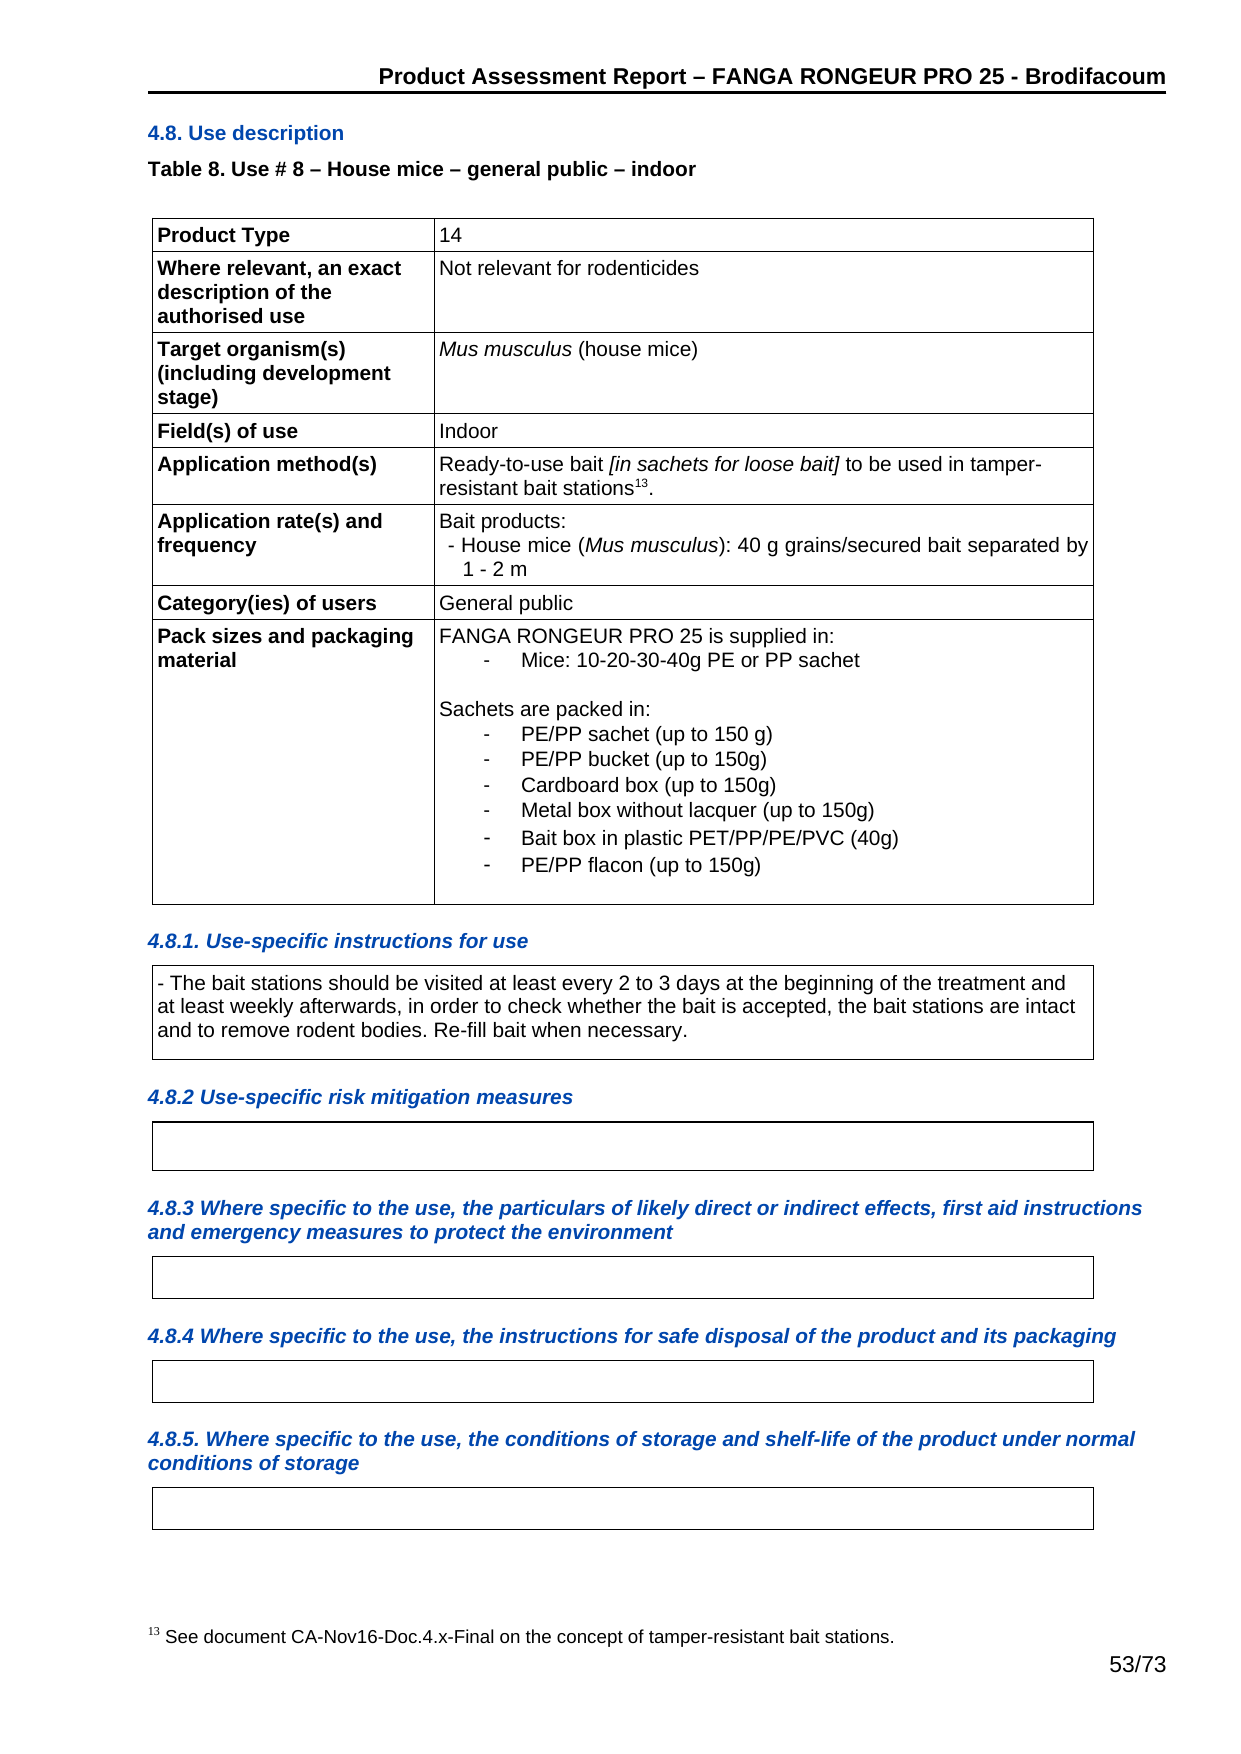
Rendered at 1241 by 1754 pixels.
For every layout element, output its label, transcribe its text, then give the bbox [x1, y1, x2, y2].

table_header 14 [435, 219, 1093, 251]
table_header [153, 1257, 1093, 1298]
table_cell Category(ies) of users [153, 586, 434, 618]
table_cell Where relevant, an exact description of the authorised use [153, 252, 434, 332]
text 4.8. Use description [148, 121, 1166, 144]
table_cell Target organism(s) (including development stage) [153, 333, 434, 413]
text 4.8.1. Use-specific instructions for use [148, 929, 1166, 953]
table_header - The bait stations should be visited at least every 2 to 3 days at the beginning of the treatment and at least weekly afterwards, in order to check whether the bait is accepted, the bait stations are intact and to remove rodent bodies. Re-fill bait when necessary. [153, 966, 1093, 1059]
table_cell Indoor [435, 414, 1093, 447]
text 4.8.3 Where specific to the use, the particulars of likely direct or indirect effects, first aid instructions and emergency measures to protect the environment [148, 1196, 1166, 1243]
text 4.8.2 Use-specific risk mitigation measures [148, 1085, 1166, 1109]
table_cell Bait products: - House mice (Mus musculus): 40 g grains/secured bait separated by 1 - 2 m [435, 505, 1093, 585]
table_cell Pack sizes and packaging material [153, 620, 434, 904]
table_header Product Type [153, 219, 434, 251]
table_cell Mus musculus (house mice) [435, 333, 1093, 413]
table_header [153, 1488, 1093, 1529]
table_cell FANGA RONGEUR PRO 25 is supplied in: Mice: 10-20-30-40g PE or PP sachet Sachets are packed in: PE/PP sachet (up to 150 g) PE/PP bucket (up to 150g) Cardboard box (up to 150g) Metal box without lacquer (up to 150g) Bait box in plastic PET/PP/PE/PVC (40g) PE/PP flacon (up to 150g) [435, 620, 1093, 904]
table_header [153, 1361, 1093, 1402]
table_cell Ready-to-use bait [in sachets for loose bait] to be used in tamper-resistant bait stations. [435, 448, 1093, 504]
table_cell Application rate(s) and frequency [153, 505, 434, 585]
table_cell General public [435, 586, 1093, 618]
table_header [153, 1123, 1093, 1169]
table_cell Application method(s) [153, 448, 434, 504]
table_cell Not relevant for rodenticides [435, 252, 1093, 332]
text 4.8.5. Where specific to the use, the conditions of storage and shelf-life of the product under normal conditions of storage [148, 1427, 1166, 1475]
text Table 8. Use # 8 – House mice – general public – indoor [148, 157, 1166, 181]
text 4.8.4 Where specific to the use, the instructions for safe disposal of the product and its packaging [148, 1324, 1166, 1348]
table_cell Field(s) of use [153, 414, 434, 447]
